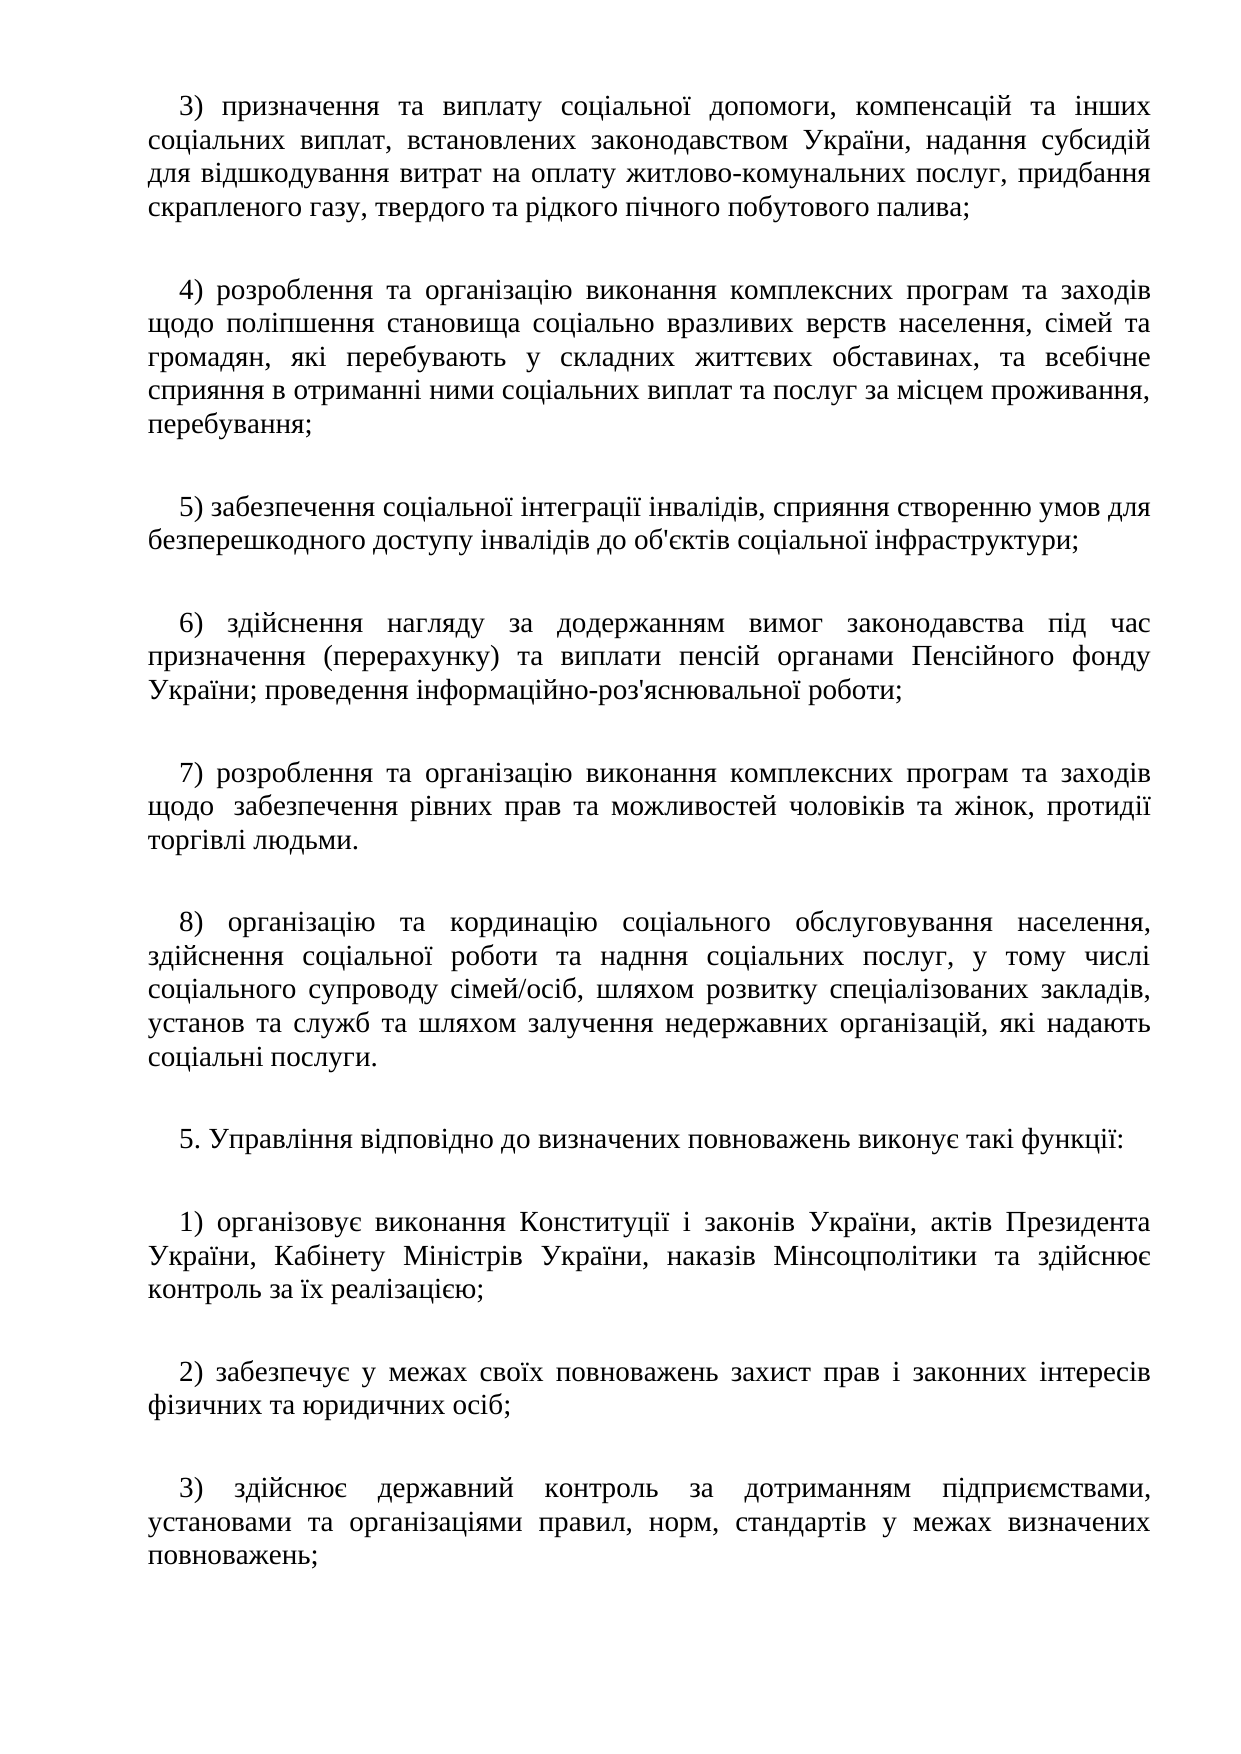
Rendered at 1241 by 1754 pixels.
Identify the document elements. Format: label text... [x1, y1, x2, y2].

text 5. Управління відповідно до визначених повноважень виконує такі функції: [148, 1121, 1152, 1155]
text 3) призначення та виплату соціальної допомоги, компенсацій та інших соціальних виплат, встановлених законодавством України, надання субсидій для відшкодування витрат на оплату житлово-комунальних послуг, придбання скрапленого газу, твердого та рідкого пічного побутового палива; [148, 88, 1152, 223]
text 6) здійснення нагляду за додержанням вимог законодавства під час призначення (перерахунку) та виплати пенсій органами Пенсійного фонду України; проведення інформаційно-роз'яснювальної роботи; [148, 605, 1152, 706]
text 1) організовує виконання Конституції і законів України, актів Президента України, Кабінету Міністрів України, наказів Мінсоцполітики та здійснює контроль за їх реалізацією; [148, 1204, 1152, 1305]
text 7) розроблення та організацію виконання комплексних програм та заходів щодо забезпечення рівних прав та можливостей чоловіків та жінок, протидії торгівлі людьми. [148, 755, 1152, 855]
text 4) розроблення та організацію виконання комплексних програм та заходів щодо поліпшення становища соціально вразливих верств населення, сімей та громадян, які перебувають у складних життєвих обставинах, та всебічне сприяння в отриманні ними соціальних виплат та послуг за місцем проживання, перебування; [148, 272, 1152, 439]
text 8) організацію та кординацію соціального обслуговування населення, здійснення соціальної роботи та надння соціальних послуг, у тому числі соціального супроводу сімей/осіб, шляхом розвитку спеціалізованих закладів, установ та служб та шляхом залучення недержавних організацій, які надають соціальні послуги. [148, 904, 1152, 1072]
text 2) забезпечує у межах своїх повноважень захист прав і законних інтересів фізичних та юридичних осіб; [148, 1354, 1152, 1421]
text 5) забезпечення соціальної інтеграції інвалідів, сприяння створенню умов для безперешкодного доступу інвалідів до об'єктів соціальної інфраструктури; [148, 489, 1152, 556]
text 3) здійснює державний контроль за дотриманням підприємствами, установами та організаціями правил, норм, стандартів у межах визначених повноважень; [148, 1470, 1152, 1571]
